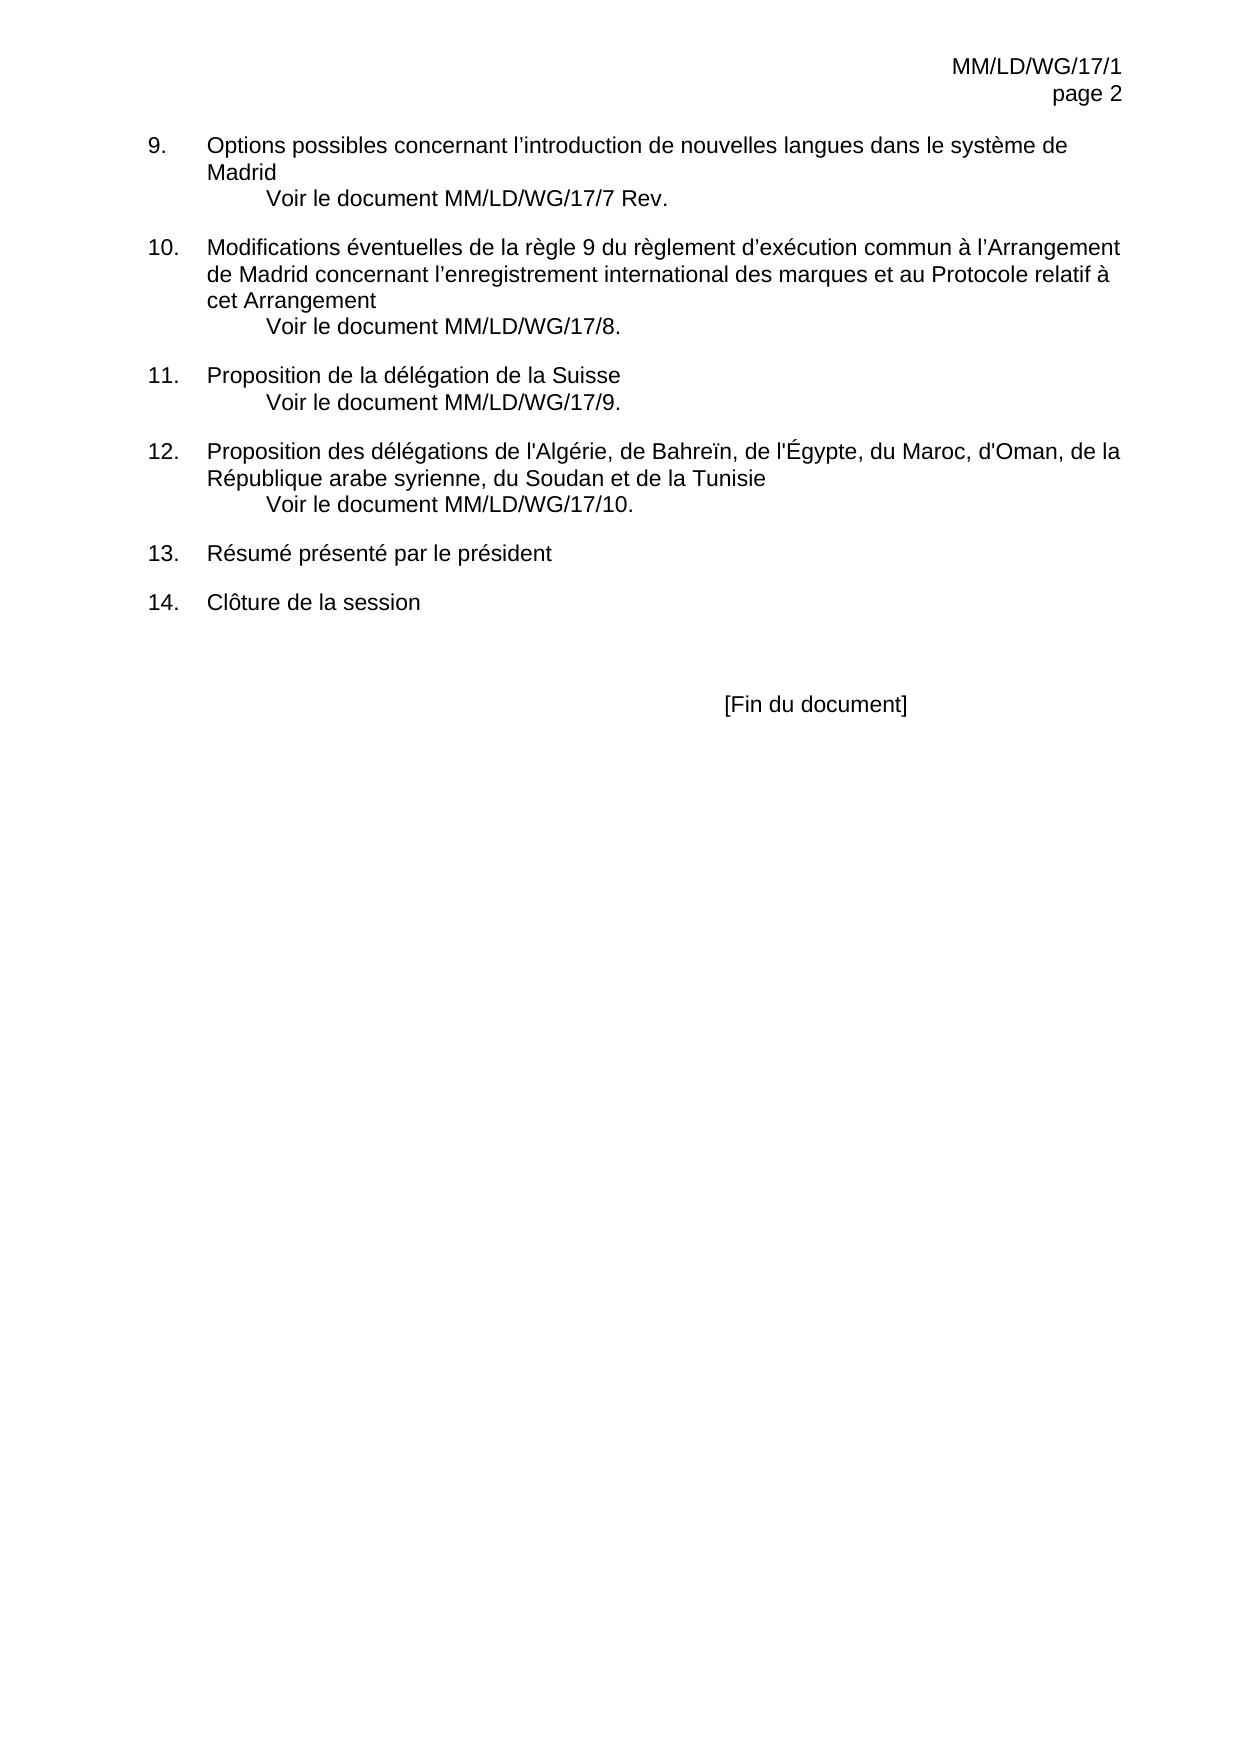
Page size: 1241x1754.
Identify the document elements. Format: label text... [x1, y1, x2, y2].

text Proposition de la délégation de la Suisse Voir le document MM/LD/WG/17/9. [148, 362, 1122, 415]
text [Fin du document] [724, 691, 1122, 718]
text Modifications éventuelles de la règle 9 du règlement d’exécution commun à l’Arrangement de Madrid concernant l’enregistrement international des marques et au Protocole relatif à cet Arrangement Voir le document MM/LD/WG/17/8. [148, 234, 1122, 339]
text Proposition des délégations de l'Algérie, de Bahreïn, de l'Égypte, du Maroc, d'Oman, de la République arabe syrienne, du Soudan et de la Tunisie Voir le document MM/LD/WG/17/10. [148, 438, 1122, 517]
text Clôture de la session [148, 589, 1122, 616]
text Résumé présenté par le président [148, 540, 1122, 566]
text Options possibles concernant l’introduction de nouvelles langues dans le système de Madrid Voir le document MM/LD/WG/17/7 Rev. [148, 132, 1122, 211]
